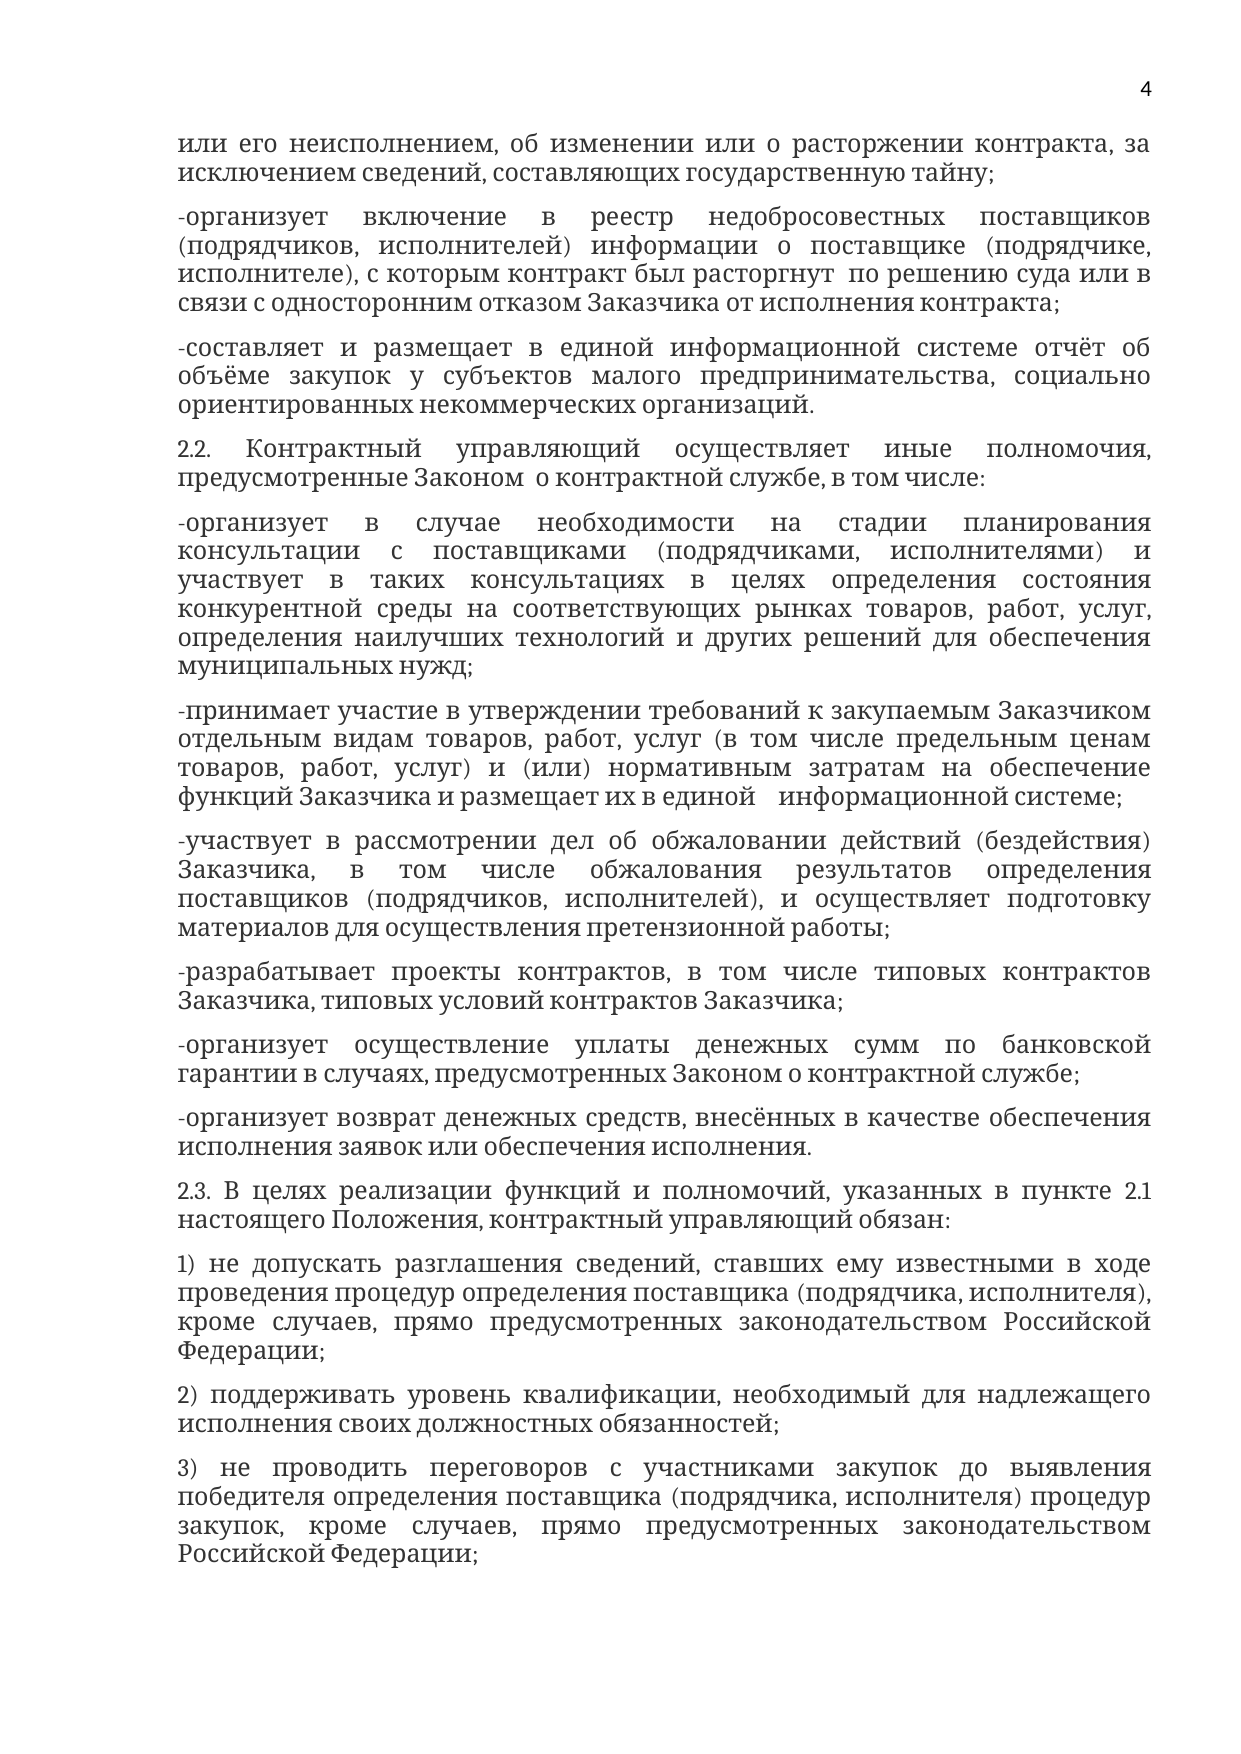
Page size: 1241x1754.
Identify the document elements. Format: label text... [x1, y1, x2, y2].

text 2) поддерживать уровень квалификации, необходимый для надлежащего исполнения своих должностных обязанностей; [177, 1381, 1152, 1438]
text -организует в случае необходимости на стадии планирования консультации с поставщиками (подрядчиками, исполнителями) и участвует в таких консультациях в целях определения состояния конкурентной среды на соответствующих рынках товаров, работ, услуг, определения наилучших технологий и других решений для обеспечения муниципальных нужд; [177, 508, 1152, 681]
text 1) не допускать разглашения сведений, ставших ему известными в ходе проведения процедур определения поставщика (подрядчика, исполнителя), кроме случаев, прямо предусмотренных законодательством Российской Федерации; [177, 1250, 1152, 1365]
text 2.2. Контрактный управляющий осуществляет иные полномочия, предусмотренные Законом о контрактной службе, в том числе: [177, 435, 1152, 493]
text -составляет и размещает в единой информационной системе отчёт об объёме закупок у субъектов малого предпринимательства, социально ориентированных некоммерческих организаций. [177, 333, 1152, 420]
text -организует возврат денежных средств, внесённых в качестве обеспечения исполнения заявок или обеспечения исполнения. [177, 1104, 1152, 1162]
text -разрабатывает проекты контрактов, в том числе типовых контрактов Заказчика, типовых условий контрактов Заказчика; [177, 958, 1152, 1015]
text 2.3. В целях реализации функций и полномочий, указанных в пункте 2.1 настоящего Положения, контрактный управляющий обязан: [177, 1177, 1152, 1235]
text -организует включение в реестр недобросовестных поставщиков (подрядчиков, исполнителей) информации о поставщике (подрядчике, исполнителе), с которым контракт был расторгнут по решению суда или в связи с односторонним отказом Заказчика от исполнения контракта; [177, 203, 1152, 318]
text -организует осуществление уплаты денежных сумм по банковской гарантии в случаях, предусмотренных Законом о контрактной службе; [177, 1031, 1152, 1088]
text -принимает участие в утверждении требований к закупаемым Заказчиком отдельным видам товаров, работ, услуг (в том числе предельным ценам товаров, работ, услуг) и (или) нормативным затратам на обеспечение функций Заказчика и размещает их в единой информационной системе; [177, 697, 1152, 812]
text -участвует в рассмотрении дел об обжаловании действий (бездействия) Заказчика, в том числе обжалования результатов определения поставщиков (подрядчиков, исполнителей), и осуществляет подготовку материалов для осуществления претензионной работы; [177, 827, 1152, 942]
text 3) не проводить переговоров с участниками закупок до выявления победителя определения поставщика (подрядчика, исполнителя) процедур закупок, кроме случаев, прямо предусмотренных законодательством Российской Федерации; [177, 1454, 1152, 1569]
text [177, 130, 1152, 187]
